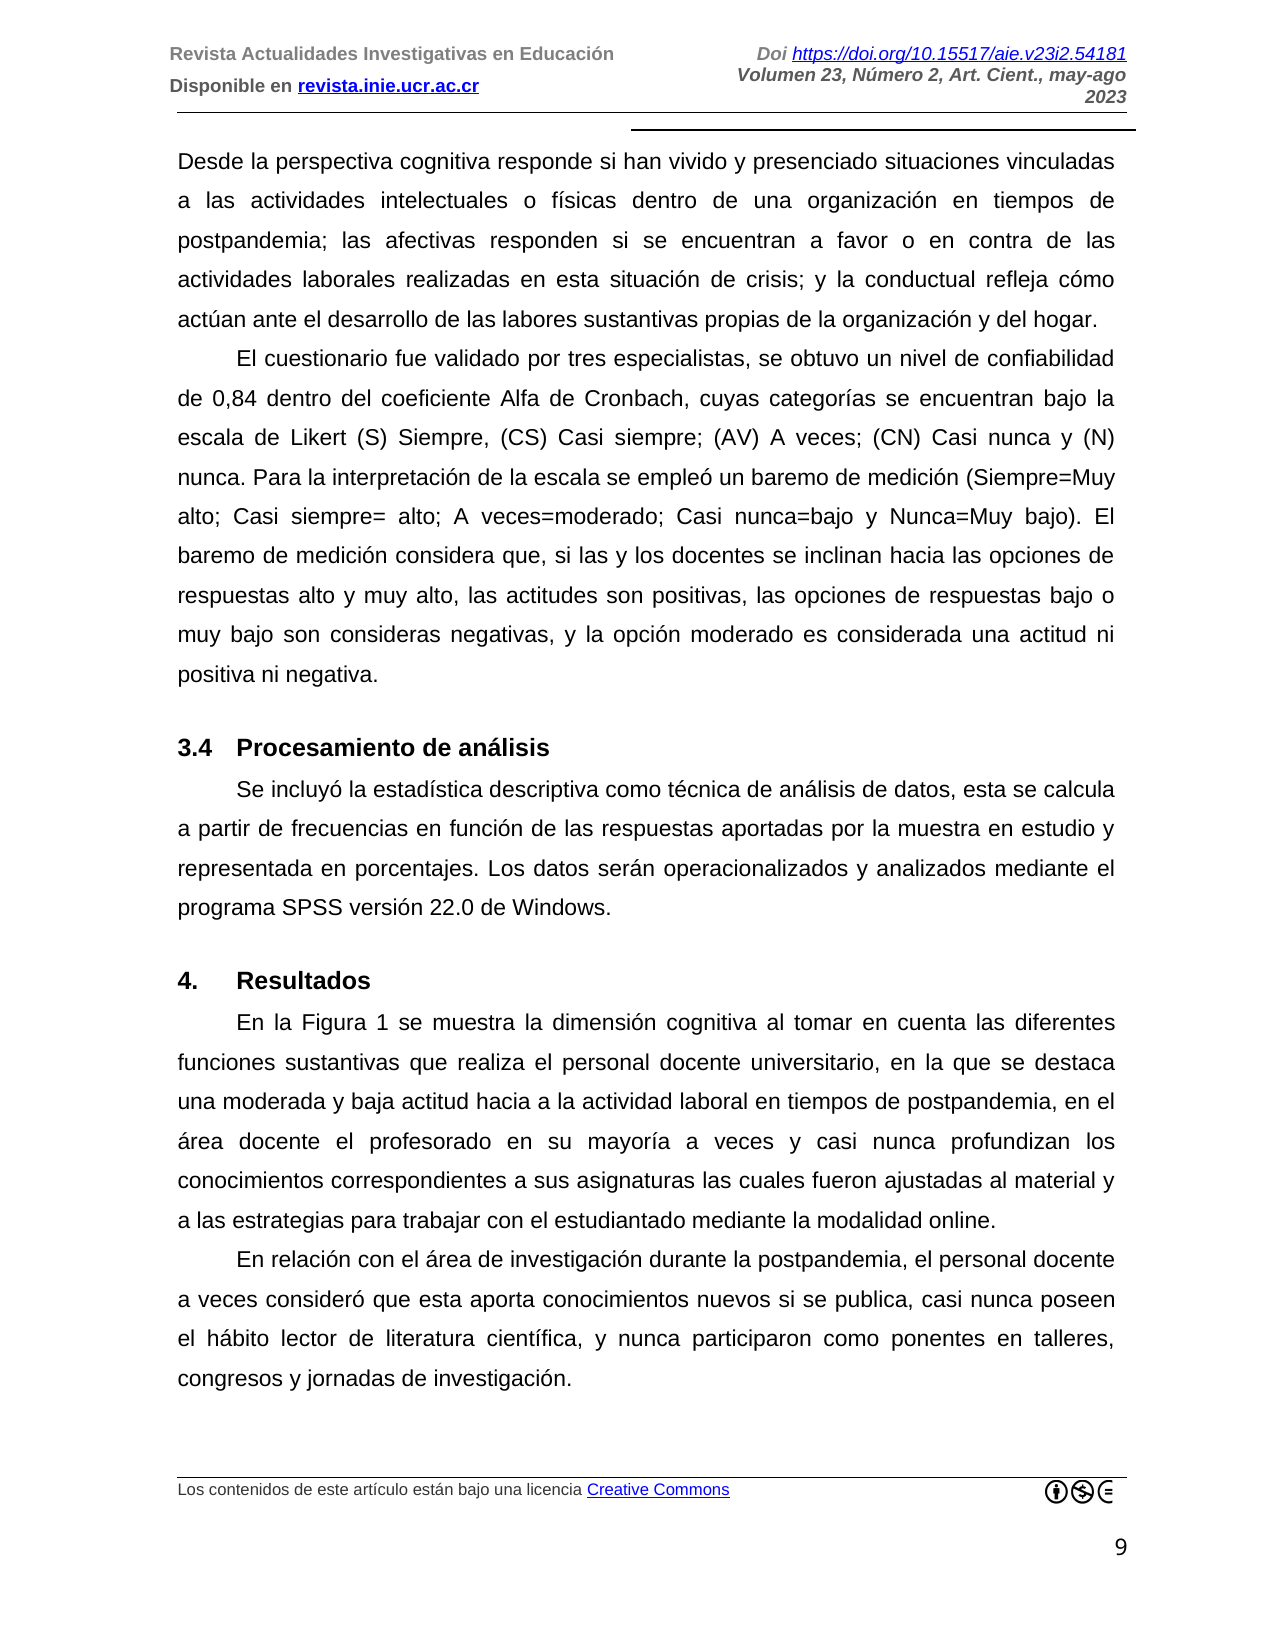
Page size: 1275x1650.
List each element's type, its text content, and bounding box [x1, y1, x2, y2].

text En la Figura 1 se muestra la dimensión cognitiva al tomar en cuenta las diferentes funciones sustantivas que realiza el personal docente universitario, en la que se destaca una moderada y baja actitud hacia a la actividad laboral en tiempos de postpandemia, en el área docente el profesorado en su mayoría a veces y casi nunca profundizan los conocimientos correspondientes a sus asignaturas las cuales fueron ajustadas al material y a las estrategias para trabajar con el estudiantado mediante la modalidad online. [177, 1009, 1116, 1233]
subtitle Resultados [177, 966, 1127, 995]
subtitle 3.4 Procesamiento de análisis [177, 733, 1127, 761]
text Se incluyó la estadística descriptiva como técnica de análisis de datos, esta se calcula a partir de frecuencias en función de las respuestas aportadas por la muestra en estudio y representada en porcentajes. Los datos serán operacionalizados y analizados mediante el programa SPSS versión 22.0 de Windows. [177, 776, 1116, 921]
text El cuestionario fue validado por tres especialistas, se obtuvo un nivel de confiabilidad de 0,84 dentro del coeficiente Alfa de Cronbach, cuyas categorías se encuentran bajo la escala de Likert (S) Siempre, (CS) Casi siempre; (AV) A veces; (CN) Casi nunca y (N) nunca. Para la interpretación de la escala se empleó un baremo de medición (Siempre=Muy alto; Casi siempre= alto; A veces=moderado; Casi nunca=bajo y Nunca=Muy bajo). El baremo de medición considera que, si las y los docentes se inclinan hacia las opciones de respuestas alto y muy alto, las actitudes son positivas, las opciones de respuestas bajo o muy bajo son consideras negativas, y la opción moderado es considerada una actitud ni positiva ni negativa. [177, 345, 1116, 687]
text En relación con el área de investigación durante la postpandemia, el personal docente a veces consideró que esta aporta conocimientos nuevos si se publica, casi nunca poseen el hábito lector de literatura científica, y nunca participaron como ponentes en talleres, congresos y jornadas de investigación. [177, 1246, 1116, 1391]
picture [1045, 1480, 1113, 1505]
